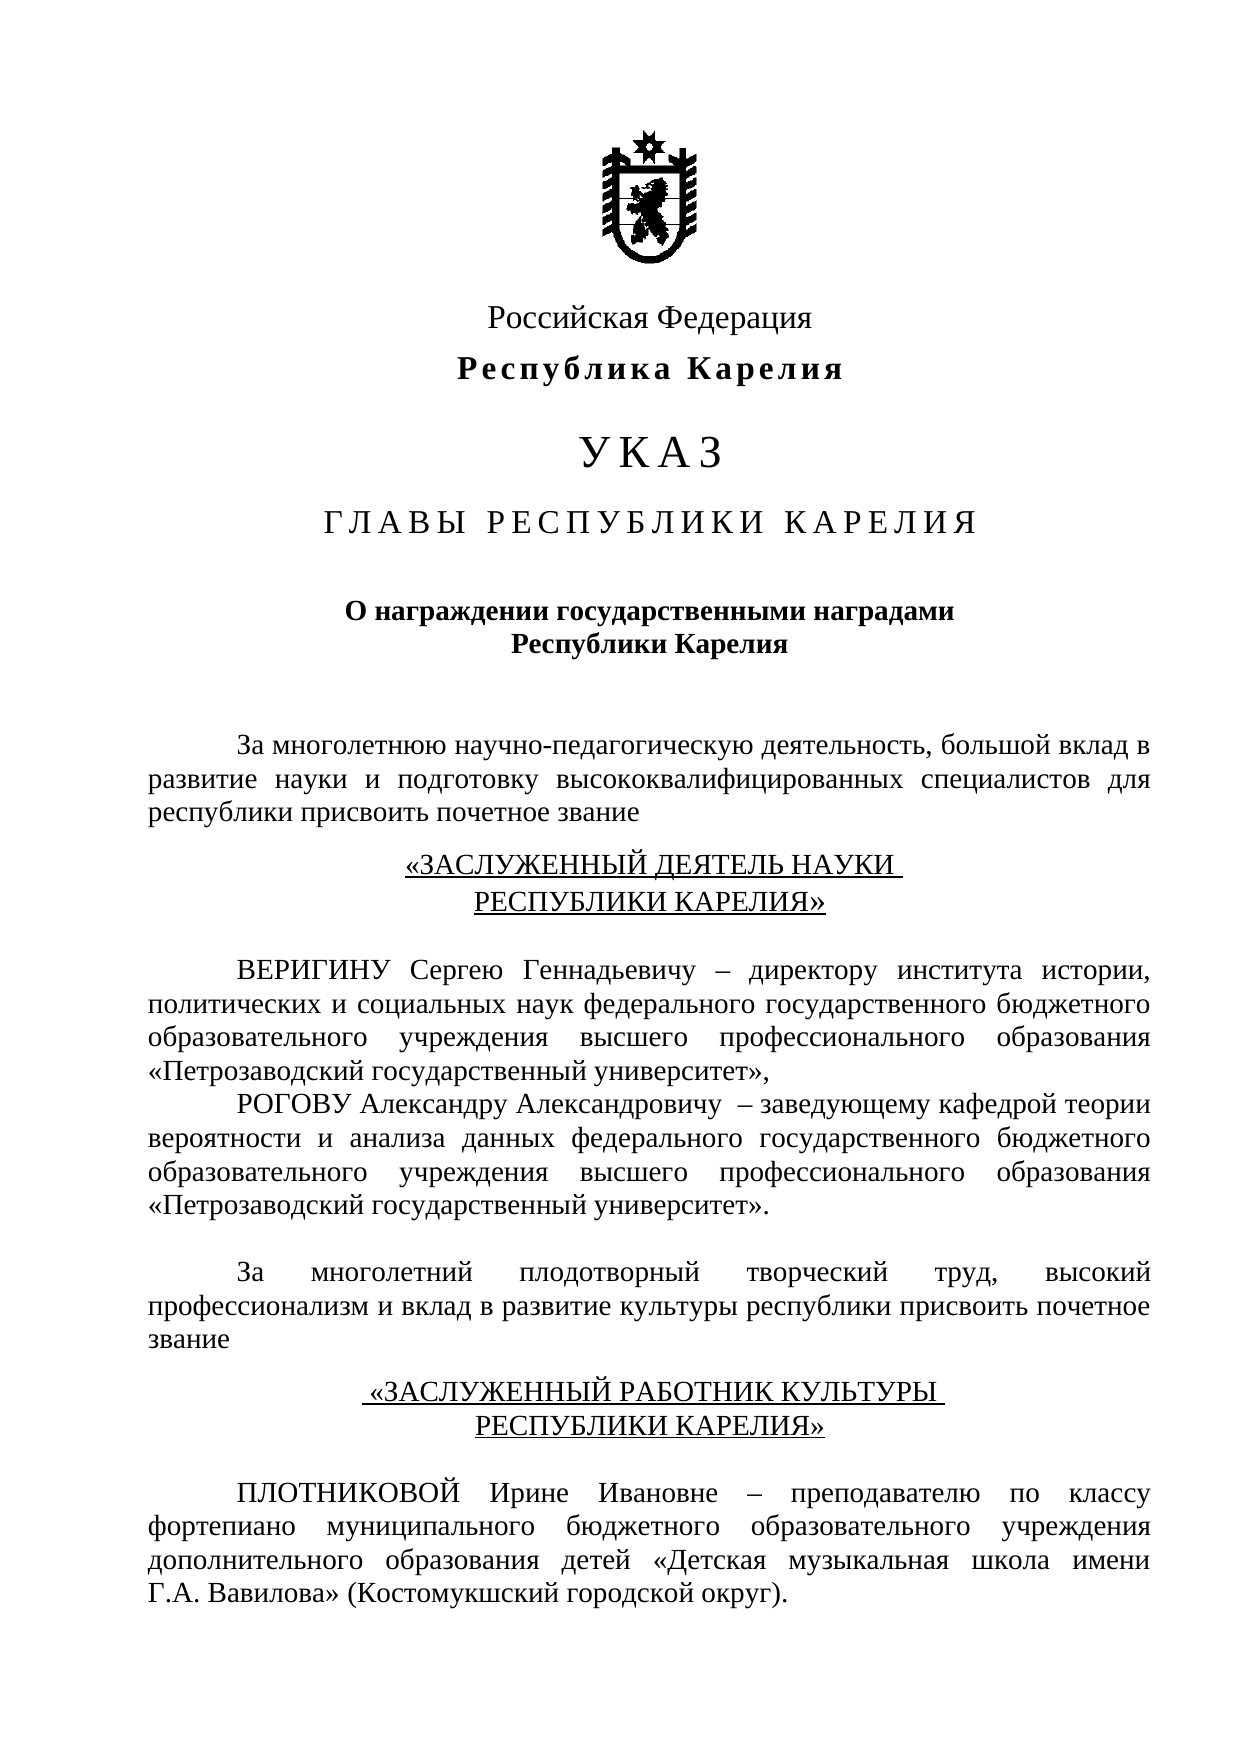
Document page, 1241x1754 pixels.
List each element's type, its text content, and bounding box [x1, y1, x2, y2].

text РЕСПУБЛИКИ КАРЕЛИЯ» [148, 1408, 1152, 1441]
text За многолетнюю научно-педагогическую деятельность, большой вклад в развитие науки и подготовку высококвалифицированных специалистов для республики присвоить почетное звание [148, 727, 1152, 828]
text «ЗАСЛУЖЕННЫЙ РАБОТНИК КУЛЬТУРЫ [148, 1374, 1152, 1408]
text Республики Карелия [148, 627, 1152, 660]
text За многолетний плодотворный творческий труд, высокий профессионализм и вклад в развитие культуры республики присвоить почетное звание [148, 1254, 1152, 1355]
subtitle Российская Федерация [148, 297, 1152, 336]
subtitle ГЛАВЫ РЕСПУБЛИКИ КАРЕЛИЯ [148, 502, 1152, 540]
subtitle Республика Карелия [148, 348, 1152, 387]
text РОГОВУ Александру Александровичу – заведующему кафедрой теории вероятности и анализа данных федерального государственного бюджетного образовательного учреждения высшего профессионального образования «Петрозаводский государственный университет». [148, 1087, 1152, 1221]
text «ЗАСЛУЖЕННЫЙ ДЕЯТЕЛЬ НАУКИ [148, 847, 1152, 881]
text О награждении государственными наградами [148, 593, 1152, 627]
text ВЕРИГИНУ Сергею Геннадьевичу – директору института истории, политических и социальных наук федерального государственного бюджетного образовательного учреждения высшего профессионального образования «Петрозаводский государственный университет», [148, 952, 1152, 1087]
text ПЛОТНИКОВОЙ Ирине Ивановне – преподавателю по классу фортепиано муниципального бюджетного образовательного учреждения дополнительного образования детей «Детская музыкальная школа имени Г.А. Вавилова» (Костомукшский городской округ). [148, 1475, 1152, 1609]
text РЕСПУБЛИКИ КАРЕЛИЯ» [148, 881, 1152, 919]
subtitle УКАЗ [148, 424, 1152, 477]
picture [585, 118, 714, 285]
